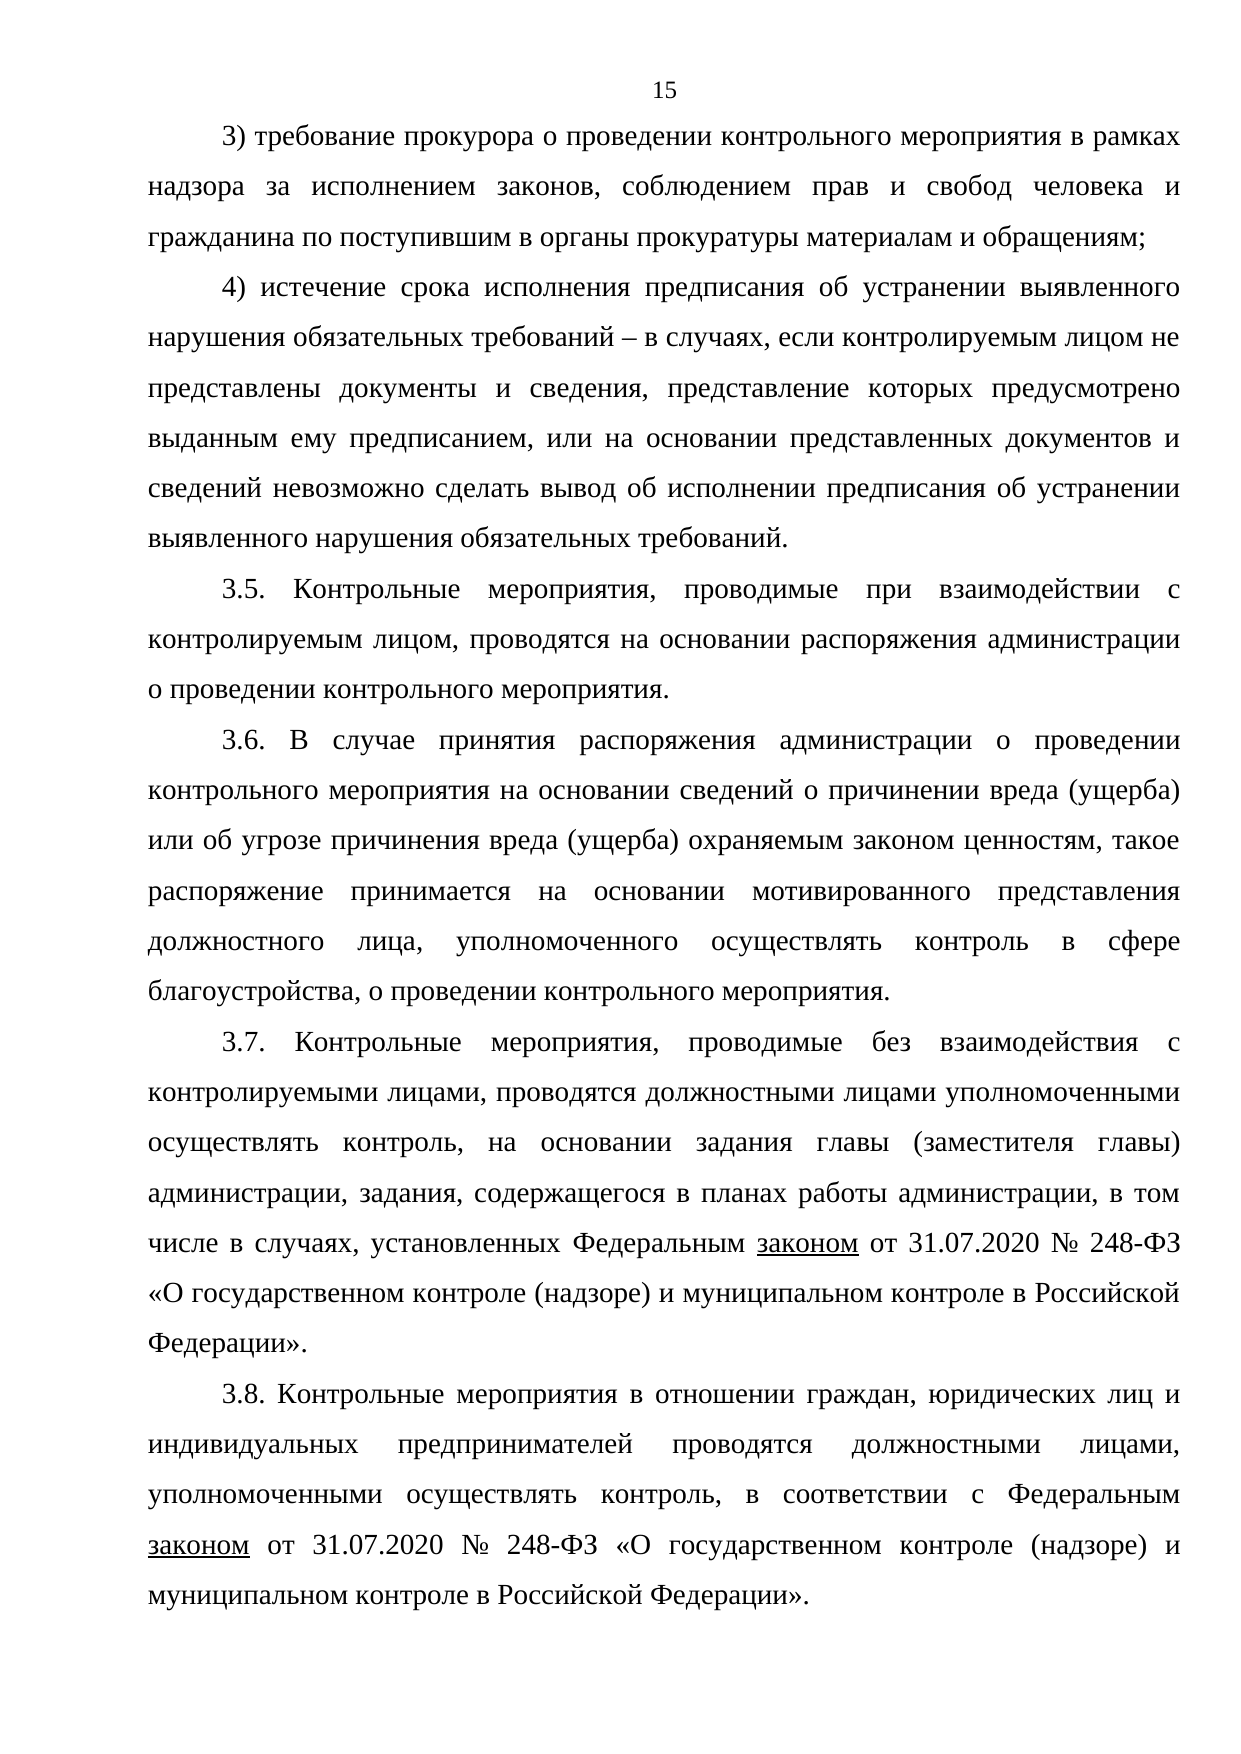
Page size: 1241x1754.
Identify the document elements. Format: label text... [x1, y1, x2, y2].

text 4) истечение срока исполнения предписания об устранении выявленного нарушения обязательных требований – в случаях, если контролируемым лицом не представлены документы и сведения, представление которых предусмотрено выданным ему предписанием, или на основании представленных документов и сведений невозможно сделать вывод об исполнении предписания об устранении выявленного нарушения обязательных требований. [148, 269, 1181, 554]
text 3) требование прокурора о проведении контрольного мероприятия в рамках надзора за исполнением законов, соблюдением прав и свобод человека и гражданина по поступившим в органы прокуратуры материалам и обращениям; [148, 118, 1181, 252]
text 3.5. Контрольные мероприятия, проводимые при взаимодействии с контролируемым лицом, проводятся на основании распоряжения администрации о проведении контрольного мероприятия. [148, 571, 1181, 705]
text 3.7. Контрольные мероприятия, проводимые без взаимодействия с контролируемыми лицами, проводятся должностными лицами уполномоченными осуществлять контроль, на основании задания главы (заместителя главы) администрации, задания, содержащегося в планах работы администрации, в том числе в случаях, установленных Федеральным законом от 31.07.2020 № 248-ФЗ «О государственном контроле (надзоре) и муниципальном контроле в Российской Федерации». [148, 1024, 1181, 1359]
text 3.6. В случае принятия распоряжения администрации о проведении контрольного мероприятия на основании сведений о причинении вреда (ущерба) или об угрозе причинения вреда (ущерба) охраняемым законом ценностям, такое распоряжение принимается на основании мотивированного представления должностного лица, уполномоченного осуществлять контроль в сфере благоустройства, о проведении контрольного мероприятия. [148, 722, 1181, 1007]
text 3.8. Контрольные мероприятия в отношении граждан, юридических лиц и индивидуальных предпринимателей проводятся должностными лицами, уполномоченными осуществлять контроль, в соответствии с Федеральным законом от 31.07.2020 № 248-ФЗ «О государственном контроле (надзоре) и муниципальном контроле в Российской Федерации». [148, 1376, 1181, 1611]
